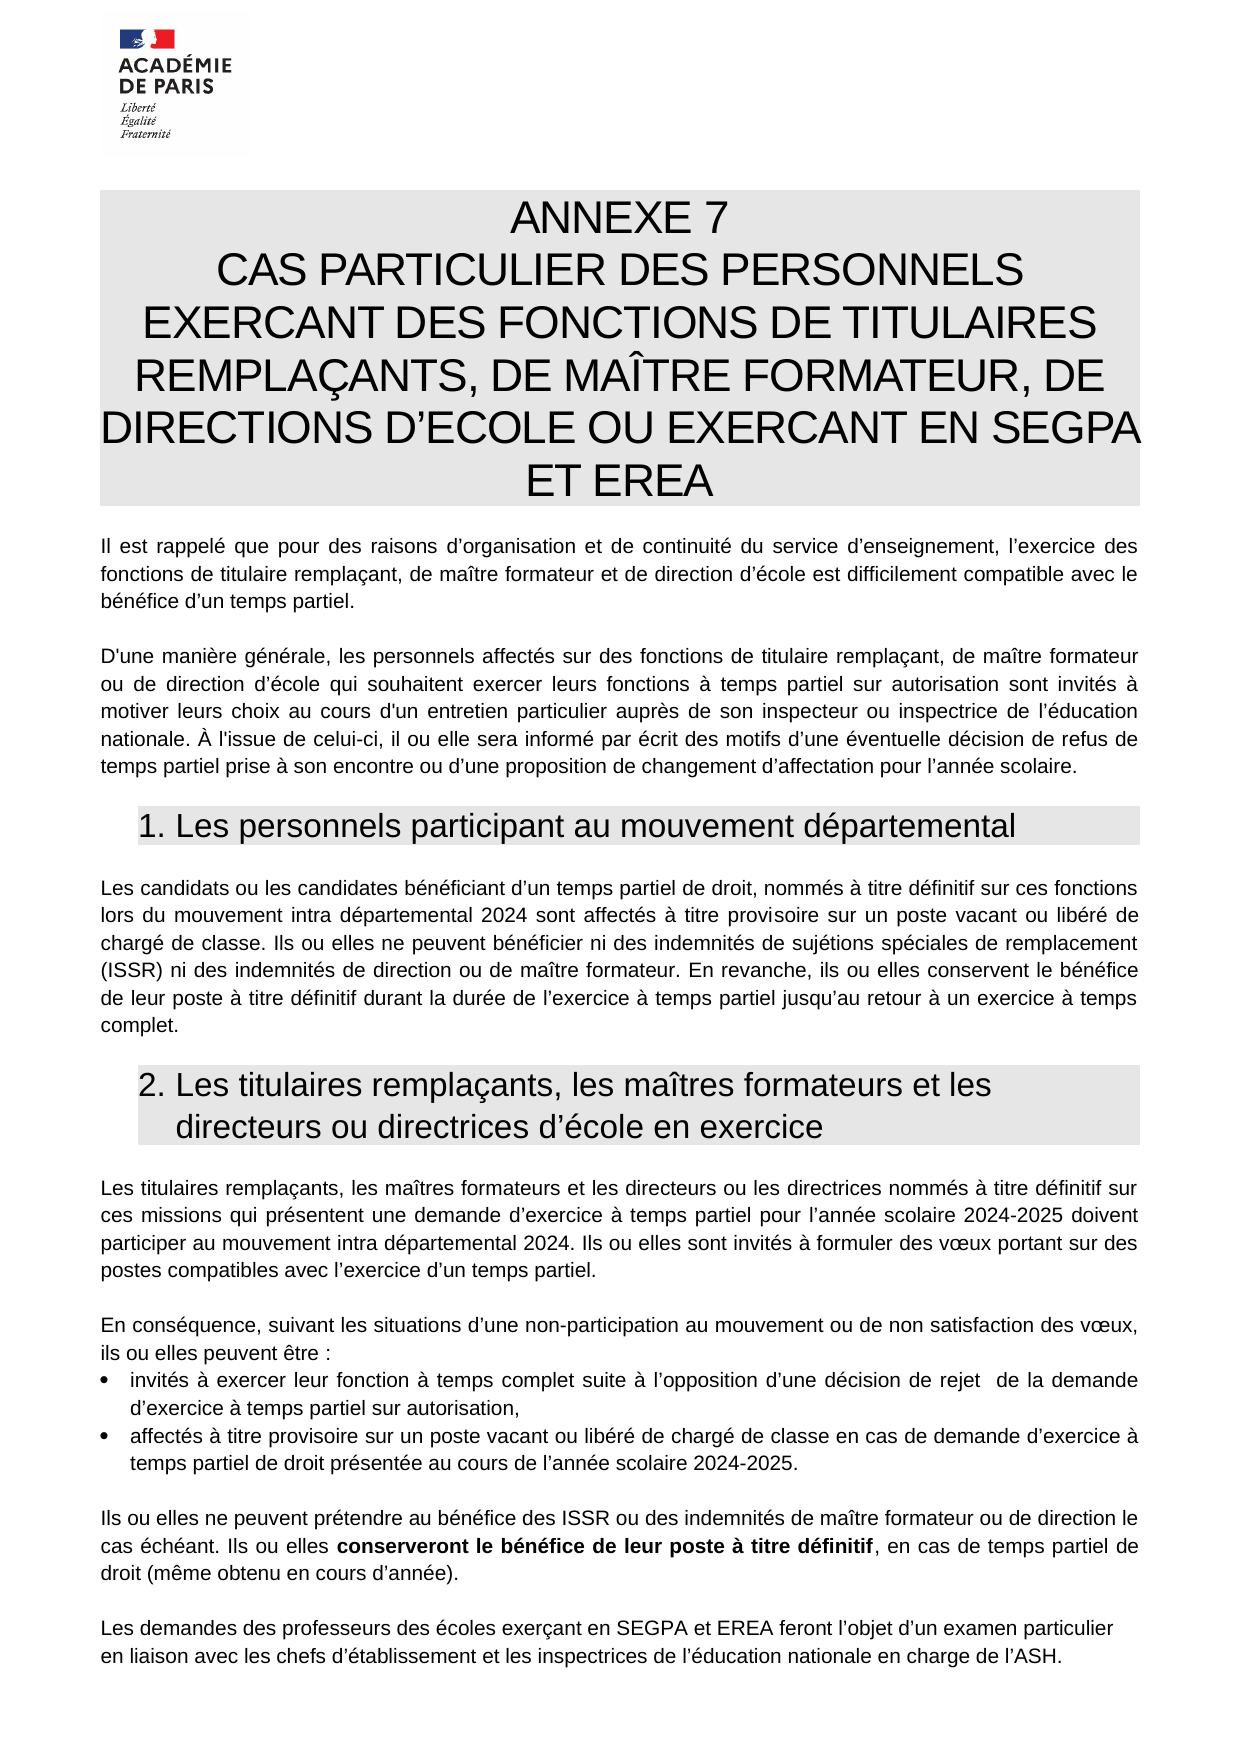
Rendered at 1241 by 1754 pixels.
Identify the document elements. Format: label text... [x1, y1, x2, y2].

text Les candidats ou les candidates bénéficiant d’un temps partiel de droit, nommés à titre définitif sur ces fonctions lors du mouvement intra départemental 2024 sont affectés à titre provisoire sur un poste vacant ou libéré de chargé de classe. Ils ou elles ne peuvent bénéficier ni des indemnités de sujétions spéciales de remplacement (ISSR) ni des indemnités de direction ou de maître formateur. En revanche, ils ou elles conservent le bénéfice de leur poste à titre définitif durant la durée de l’exercice à temps partiel jusqu’au retour à un exercice à temps complet. [100, 875, 1140, 1037]
text Ils ou elles ne peuvent prétendre au bénéfice des ISSR ou des indemnités de maître formateur ou de direction le cas échéant. Ils ou elles conserveront le bénéfice de leur poste à titre définitif, en cas de temps partiel de droit (même obtenu en cours d’année). [100, 1478, 1140, 1585]
list affectés à titre provisoire sur un poste vacant ou libéré de chargé de classe en cas de demande d’exercice à temps partiel de droit présentée au cours de l’année scolaire 2024-2025. [100, 1423, 1140, 1475]
list invités à exercer leur fonction à temps complet suite à l’opposition d’une décision de rejet de la demande d’exercice à temps partiel sur autorisation, [100, 1368, 1140, 1420]
subtitle Les titulaires remplaçants, les maîtres formateurs et les directeurs ou directrices d’école en exercice [138, 1065, 1140, 1145]
title ANNEXE 7 [100, 190, 1140, 243]
text En conséquence, suivant les situations d’une non-participation au mouvement ou de non satisfaction des vœux, ils ou elles peuvent être : [100, 1313, 1140, 1365]
text Les titulaires remplaçants, les maîtres formateurs et les directeurs ou les directrices nommés à titre définitif sur ces missions qui présentent une demande d’exercice à temps partiel pour l’année scolaire 2024-2025 doivent participer au mouvement intra départemental 2024. Ils ou elles sont invités à formuler des vœux portant sur des postes compatibles avec l’exercice d’un temps partiel. [100, 1176, 1140, 1282]
picture [100, 11, 251, 157]
subtitle Les personnels participant au mouvement départemental [138, 806, 1140, 845]
text Les demandes des professeurs des écoles exerçant en SEGPA et EREA feront l’objet d’un examen particulier en liaison avec les chefs d’établissement et les inspectrices de l’éducation nationale en charge de l’ASH. [100, 1616, 1140, 1667]
text D'une manière générale, les personnels affectés sur des fonctions de titulaire remplaçant, de maître formateur ou de direction d’école qui souhaitent exercer leurs fonctions à temps partiel sur autorisation sont invités à motiver leurs choix au cours d'un entretien particulier auprès de son inspecteur ou inspectrice de l’éducation nationale. À l'issue de celui-ci, il ou elle sera informé par écrit des motifs d’une éventuelle décision de refus de temps partiel prise à son encontre ou d’une proposition de changement d’affectation pour l’année scolaire. [100, 644, 1140, 778]
title CAS PARTICULIER DES PERSONNELS EXERCANT DES FONCTIONS DE TITULAIRES REMPLAÇANTS, DE MAÎTRE FORMATEUR, DE DIRECTIONS D’ECOLE OU EXERCANT EN SEGPA ET EREA [100, 243, 1140, 506]
text Il est rappelé que pour des raisons d’organisation et de continuité du service d’enseignement, l’exercice des fonctions de titulaire remplaçant, de maître formateur et de direction d’école est difficilement compatible avec le bénéfice d’un temps partiel. [100, 534, 1140, 613]
